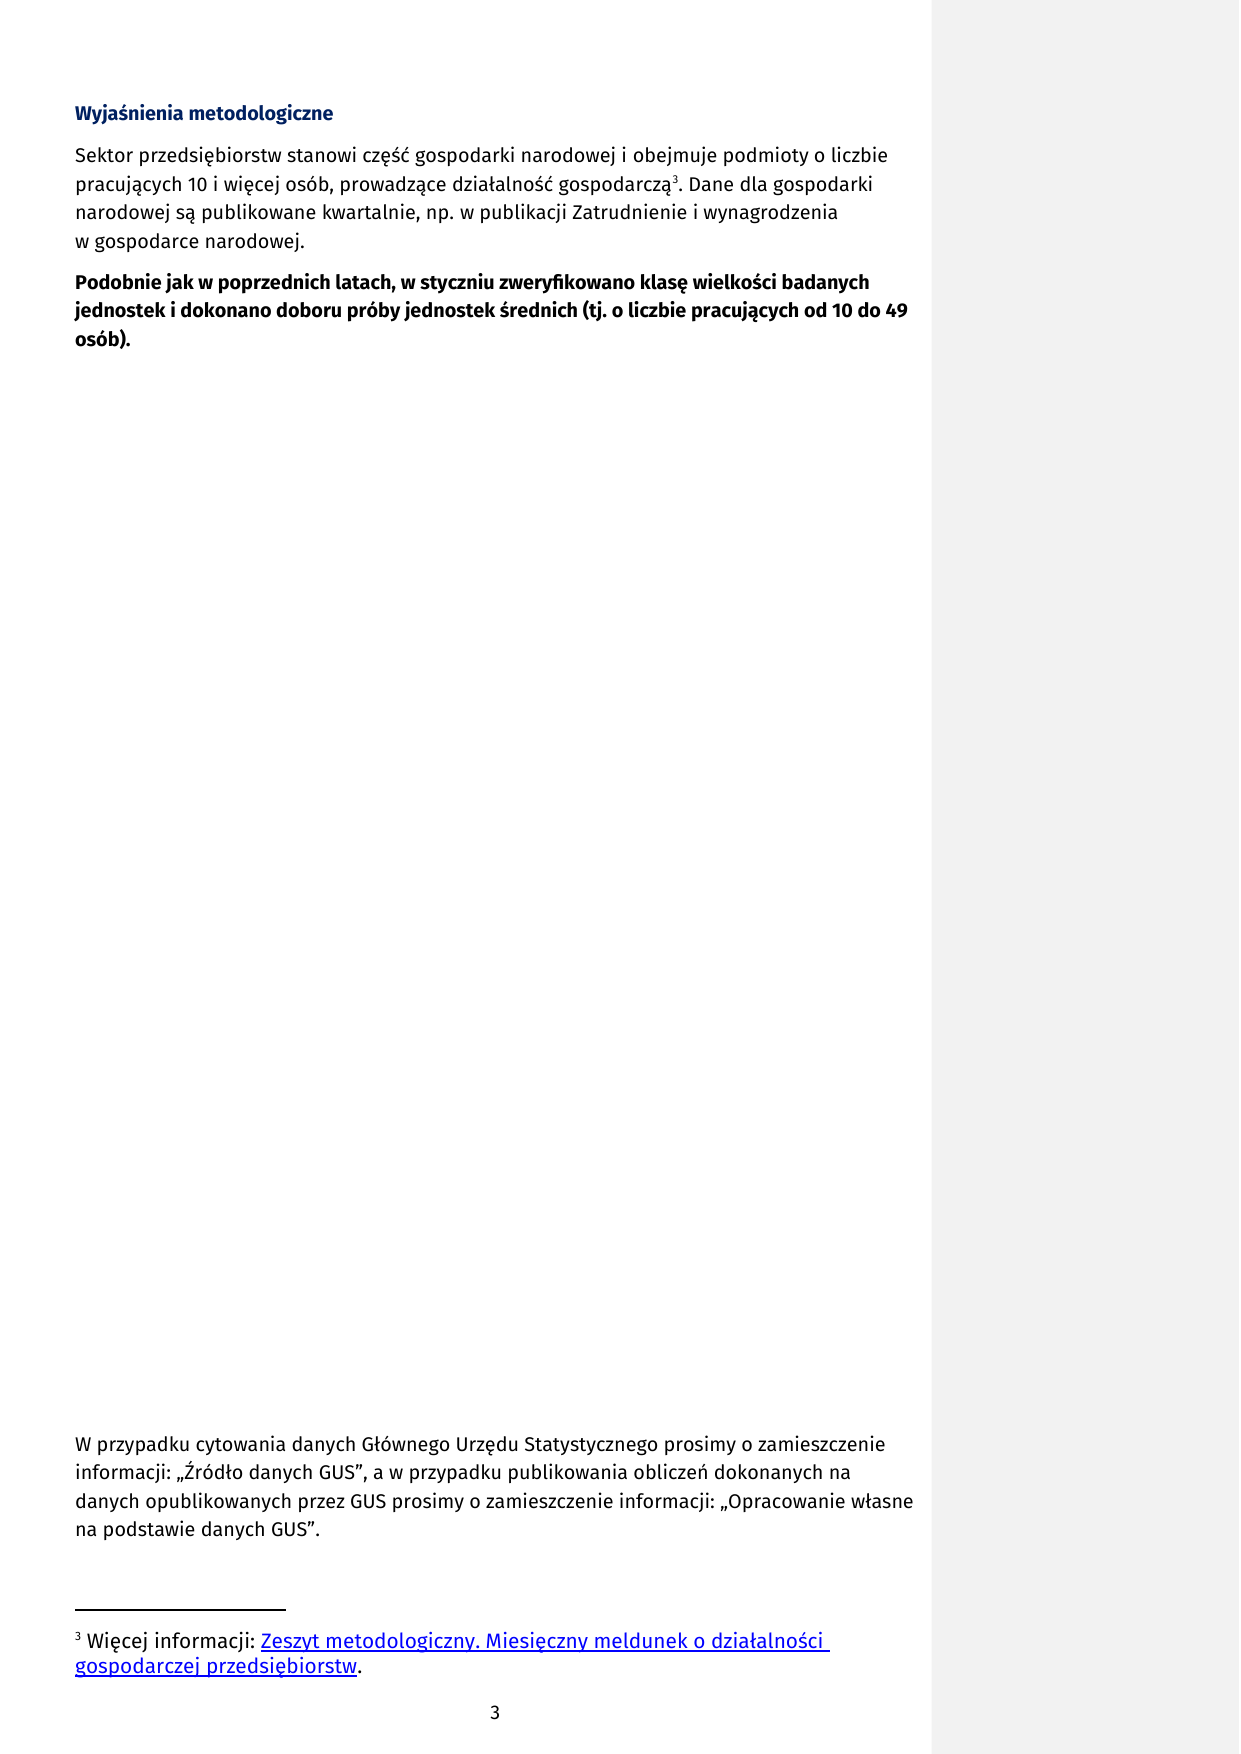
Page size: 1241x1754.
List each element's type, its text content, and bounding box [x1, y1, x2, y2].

text Wyjaśnienia metodologiczne [75, 102, 915, 126]
text W przypadku cytowania danych Głównego Urzędu Statystycznego prosimy o zamieszczenie informacji: „Źródło danych GUS”, a w przypadku publikowania obliczeń dokonanych na danych opublikowanych przez GUS prosimy o zamieszczenie informacji: „Opracowanie własne na podstawie danych GUS”. [75, 1433, 915, 1542]
text Podobnie jak w poprzednich latach, w styczniu zweryfikowano klasę wielkości badanych jednostek i dokonano doboru próby jednostek średnich (tj. o liczbie pracujących od 10 do 49 osób). [75, 271, 915, 351]
text Sektor przedsiębiorstw stanowi część gospodarki narodowej i obejmuje podmioty o liczbie pracujących 10 i więcej osób, prowadzące działalność gospodarczą. Dane dla gospodarki narodowej są publikowane kwartalnie, np. w publikacji Zatrudnienie i wynagrodzenia w gospodarce narodowej. [75, 144, 915, 253]
